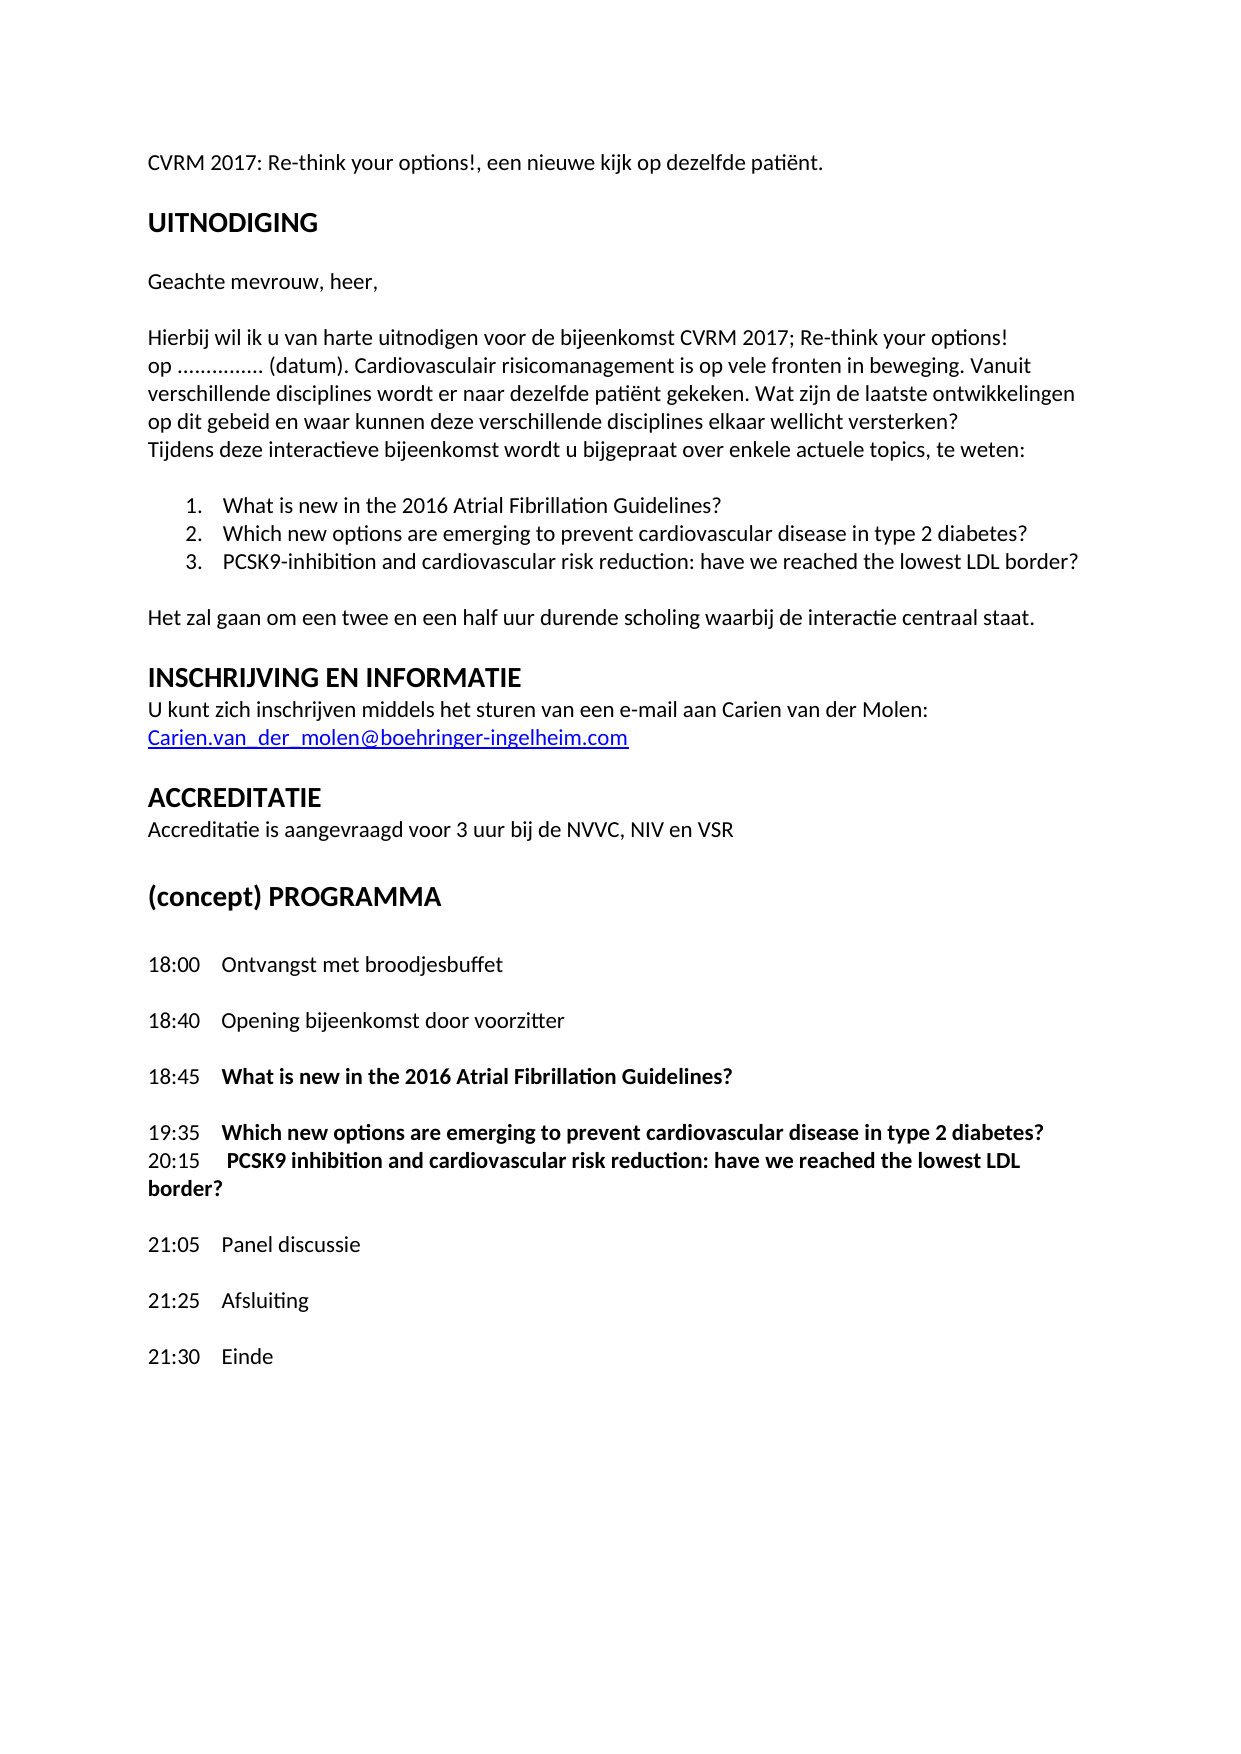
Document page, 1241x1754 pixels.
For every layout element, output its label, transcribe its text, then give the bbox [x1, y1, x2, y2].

text Tijdens deze interactieve bijeenkomst wordt u bijgepraat over enkele actuele topics, te weten: [148, 435, 1093, 463]
list Which new options are emerging to prevent cardiovascular disease in type 2 diabetes? [185, 519, 1093, 547]
text INSCHRIJVING EN INFORMATIE [148, 659, 1093, 695]
text Carien.van_der_molen@boehringer-ingelheim.com [148, 723, 1093, 751]
text 19:35 Which new options are emerging to prevent cardiovascular disease in type 2 diabetes? [148, 1118, 1093, 1146]
text 21:30 Einde [148, 1342, 1093, 1370]
text 18:40 Opening bijeenkomst door voorzitter [148, 1006, 1093, 1034]
text ACCREDITATIE [148, 779, 1093, 815]
text 20:15 PCSK9 inhibition and cardiovascular risk reduction: have we reached the lowest LDL border? [148, 1146, 1093, 1202]
text (concept) PROGRAMMA [148, 878, 1093, 914]
list What is new in the 2016 Atrial Fibrillation Guidelines? [185, 491, 1093, 519]
text 18:45 What is new in the 2016 Atrial Fibrillation Guidelines? [148, 1062, 1093, 1090]
text 21:25 Afsluiting [148, 1286, 1093, 1314]
text 21:05 Panel discussie [148, 1230, 1093, 1258]
text CVRM 2017: Re-think your options!, een nieuwe kijk op dezelfde patiënt. [148, 148, 1093, 176]
text UITNODIGING [148, 204, 1093, 239]
text U kunt zich inschrijven middels het sturen van een e-mail aan Carien van der Molen: [148, 695, 1093, 723]
text Geachte mevrouw, heer, [148, 267, 1093, 295]
list PCSK9-inhibition and cardiovascular risk reduction: have we reached the lowest LDL border? [185, 547, 1093, 576]
text 18:00 Ontvangst met broodjesbuffet [148, 950, 1093, 978]
text Hierbij wil ik u van harte uitnodigen voor de bijeenkomst CVRM 2017; Re-think your options! op ............... (datum). Cardiovasculair risicomanagement is op vele fronten in beweging. Vanuit verschillende disciplines wordt er naar dezelfde patiënt gekeken. Wat zijn de laatste ontwikkelingen op dit gebeid en waar kunnen deze verschillende disciplines elkaar wellicht versterken? [148, 323, 1093, 435]
text Accreditatie is aangevraagd voor 3 uur bij de NVVC, NIV en VSR [148, 815, 1093, 843]
text Het zal gaan om een twee en een half uur durende scholing waarbij de interactie centraal staat. [148, 603, 1093, 632]
